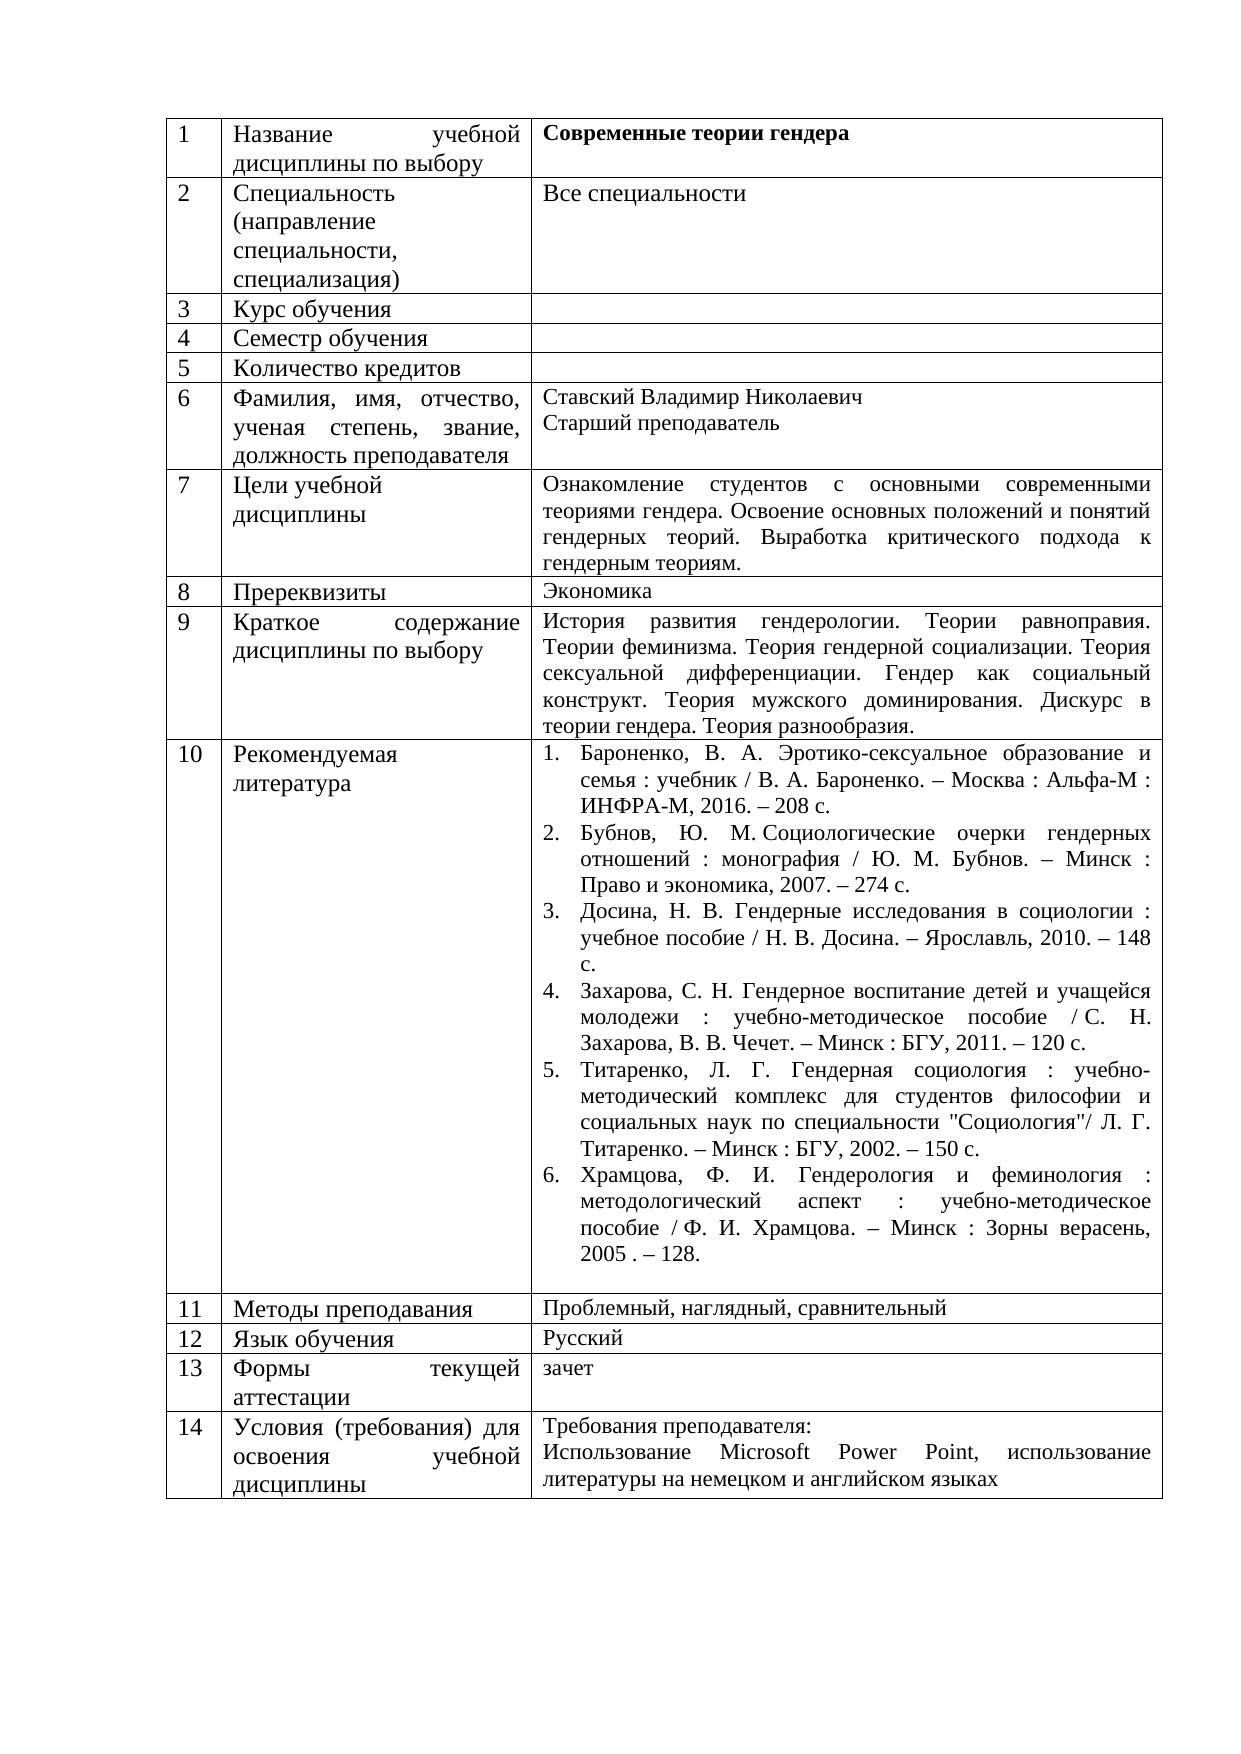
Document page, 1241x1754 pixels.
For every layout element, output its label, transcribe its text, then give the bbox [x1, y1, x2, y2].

table_cell 13 [167, 1354, 221, 1411]
table_cell [532, 324, 1162, 352]
table_cell Формы текущей аттестации [222, 1354, 531, 1411]
table_cell 4 [167, 324, 221, 352]
table_cell Все специальности [532, 178, 1162, 293]
table_cell Цели учебной дисциплины [222, 470, 531, 576]
table_cell 14 [167, 1412, 221, 1498]
table_cell Специальность (направление специальности, специализация) [222, 178, 531, 293]
table_cell 8 [167, 577, 221, 606]
table_cell 11 [167, 1294, 221, 1323]
table_cell Количество кредитов [222, 353, 531, 382]
table_cell История развития гендерологии. Теории равноправия. Теории феминизма. Теория гендерной социализации. Теория сексуальной дифференциации. Гендер как социальный конструкт. Теория мужского доминирования. Дискурс в теории гендера. Теория разнообразия. [532, 607, 1162, 738]
table_header Название учебной дисциплины по выбору [222, 119, 531, 177]
table_cell 10 [167, 740, 221, 1293]
table_cell 12 [167, 1324, 221, 1352]
table_cell Краткое содержание дисциплины по выбору [222, 607, 531, 738]
table_cell Проблемный, наглядный, сравнительный [532, 1294, 1162, 1323]
table_cell Пререквизиты [222, 577, 531, 606]
table_cell 2 [167, 178, 221, 293]
table_cell Ознакомление студентов с основными современными теориями гендера. Освоение основных положений и понятий гендерных теорий. Выработка критического подхода к гендерным теориям. [532, 470, 1162, 576]
table_cell Курс обучения [222, 294, 531, 322]
table_cell 9 [167, 607, 221, 738]
table_cell Методы преподавания [222, 1294, 531, 1323]
table_cell Рекомендуемая литература [222, 740, 531, 1293]
table_header 1 [167, 119, 221, 177]
table_cell зачет [532, 1354, 1162, 1411]
table_cell 6 [167, 383, 221, 469]
table_cell 3 [167, 294, 221, 322]
table_cell [532, 353, 1162, 382]
table_cell Фамилия, имя, отчество, ученая степень, звание, должность преподавателя [222, 383, 531, 469]
table_cell [532, 294, 1162, 322]
table_cell Семестр обучения [222, 324, 531, 352]
table_cell Экономика [532, 577, 1162, 606]
table_cell Ставский Владимир Николаевич Старший преподаватель [532, 383, 1162, 469]
table_cell Язык обучения [222, 1324, 531, 1352]
table_cell 7 [167, 470, 221, 576]
table_cell Условия (требования) для освоения учебной дисциплины [222, 1412, 531, 1498]
table_cell 5 [167, 353, 221, 382]
table_cell Бароненко, В. А. Эротико-сексуальное образование и семья : учебник / В. А. Бароненко. – Москва : Альфа-М : ИНФРА-М, 2016. – 208 с. Бубнов, Ю. М. Социологические очерки гендерных отношений : монография / Ю. М. Бубнов. – Минск : Право и экономика, 2007. – 274 с. Досина, Н. В. Гендерные исследования в социологии : учебное пособие / Н. В. Досина. – Ярославль, 2010. – 148 с. Захарова, С. Н. Гендерное воспитание детей и учащейся молодежи : учебно-методическое пособие / С. Н. Захарова, В. В. Чечет. – Минск : БГУ, 2011. – 120 с. Титаренко, Л. Г. Гендерная социология : учебно-методический комплекс для студентов философии и социальных наук по специальности "Социология"/ Л. Г. Титаренко. – Минск : БГУ, 2002. – 150 с. Храмцова, Ф. И. Гендерология и феминология : методологический аспект : учебно-методическое пособие / Ф. И. Храмцова. – Минск : Зорны верасень, 2005 . – 128. [532, 740, 1162, 1293]
table_header Современные теории гендера [532, 119, 1162, 177]
table_cell Русский [532, 1324, 1162, 1352]
table_cell Требования преподавателя: Использование Microsoft Power Point, использование литературы на немецком и английском языках [532, 1412, 1162, 1498]
